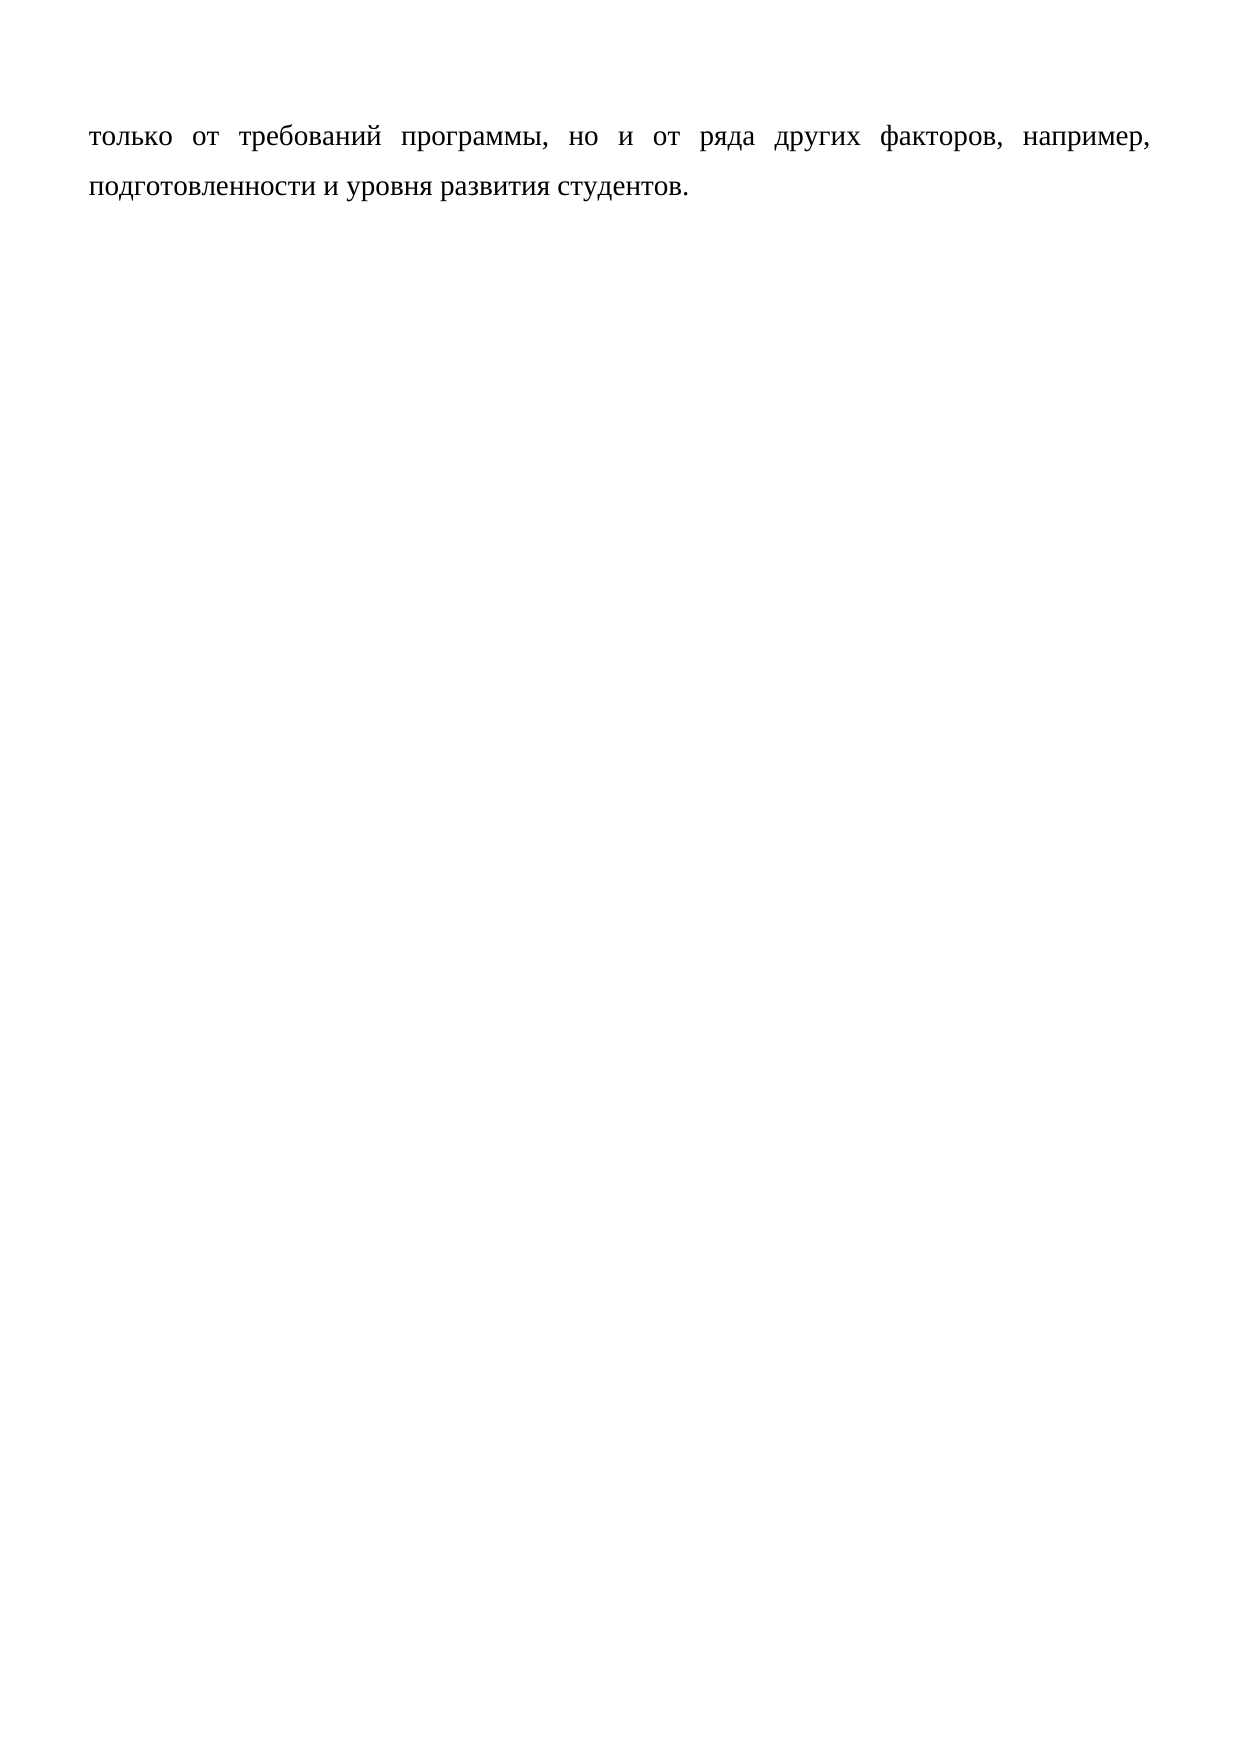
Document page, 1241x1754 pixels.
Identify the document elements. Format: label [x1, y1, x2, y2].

text [89, 118, 1152, 202]
